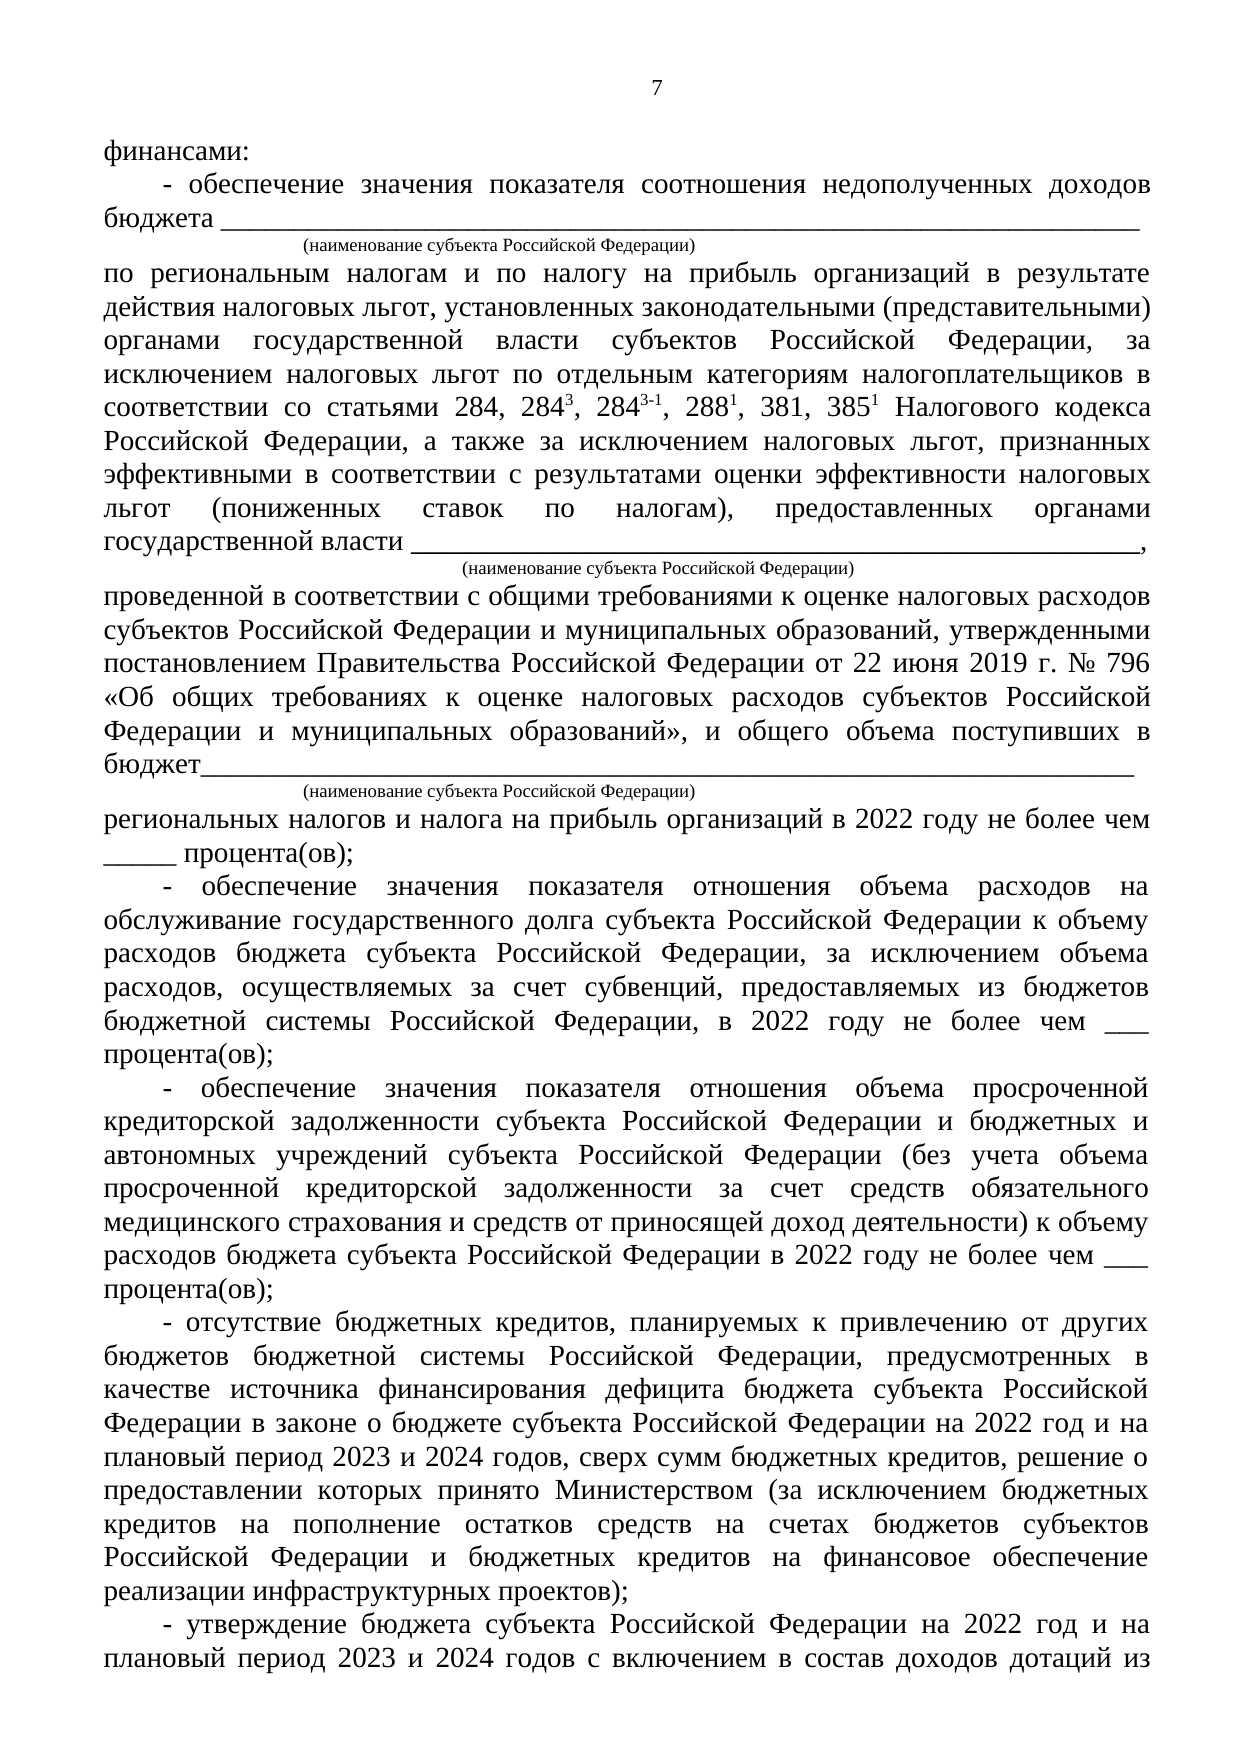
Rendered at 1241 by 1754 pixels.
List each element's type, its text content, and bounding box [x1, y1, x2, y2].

text - обеспечение значения показателя отношения объема расходов на обслуживание государственного долга субъекта Российской Федерации к объему расходов бюджета субъекта Российской Федерации, за исключением объема расходов, осуществляемых за счет субвенций, предоставляемых из бюджетов бюджетной системы Российской Федерации, в 2022 году не более чем ___ процента(ов); [103, 868, 1149, 1070]
text региональных налогов и налога на прибыль организаций в 2022 году не более чем _____ процента(ов); [103, 801, 1152, 868]
text (наименование субъекта Российской Федерации) [103, 233, 1152, 255]
text - обеспечение значения показателя соотношения недополученных доходов бюджета _______________________________________________________________ [103, 166, 1152, 233]
text - отсутствие бюджетных кредитов, планируемых к привлечению от других бюджетов бюджетной системы Российской Федерации, предусмотренных в качестве источника финансирования дефицита бюджета субъекта Российской Федерации в законе о бюджете субъекта Российской Федерации на 2022 год и на плановый период 2023 и 2024 годов, сверх сумм бюджетных кредитов, решение о предоставлении которых принято Министерством (за исключением бюджетных кредитов на пополнение остатков средств на счетах бюджетов субъектов Российской Федерации и бюджетных кредитов на финансовое обеспечение реализации инфраструктурных проектов); [103, 1304, 1149, 1606]
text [103, 133, 1152, 166]
text по региональным налогам и по налогу на прибыль организаций в результате действия налоговых льгот, установленных законодательными (представительными) органами государственной власти субъектов Российской Федерации, за исключением налоговых льгот по отдельным категориям налогоплательщиков в соответствии со статьями 284, 2843, 2843-1, 2881, 381, 3851 Налогового кодекса Российской Федерации, а также за исключением налоговых льгот, признанных эффективными в соответствии с результатами оценки эффективности налоговых льгот (пониженных ставок по налогам), предоставленных органами государственной власти __________________________________________________, [103, 255, 1152, 557]
text проведенной в соответствии с общими требованиями к оценке налоговых расходов субъектов Российской Федерации и муниципальных образований, утвержденными постановлением Правительства Российской Федерации от 22 июня 2019 г. № 796 «Об общих требованиях к оценке налоговых расходов субъектов Российской Федерации и муниципальных образований», и общего объема поступивших в бюджет________________________________________________________________ [103, 578, 1152, 780]
text (наименование субъекта Российской Федерации) [103, 557, 1152, 578]
text (наименование субъекта Российской Федерации) [103, 780, 1152, 801]
text - обеспечение значения показателя отношения объема просроченной кредиторской задолженности субъекта Российской Федерации и бюджетных и автономных учреждений субъекта Российской Федерации (без учета объема просроченной кредиторской задолженности за счет средств обязательного медицинского страхования и средств от приносящей доход деятельности) к объему расходов бюджета субъекта Российской Федерации в 2022 году не более чем ___ процента(ов); [103, 1070, 1149, 1304]
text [103, 1606, 1152, 1673]
